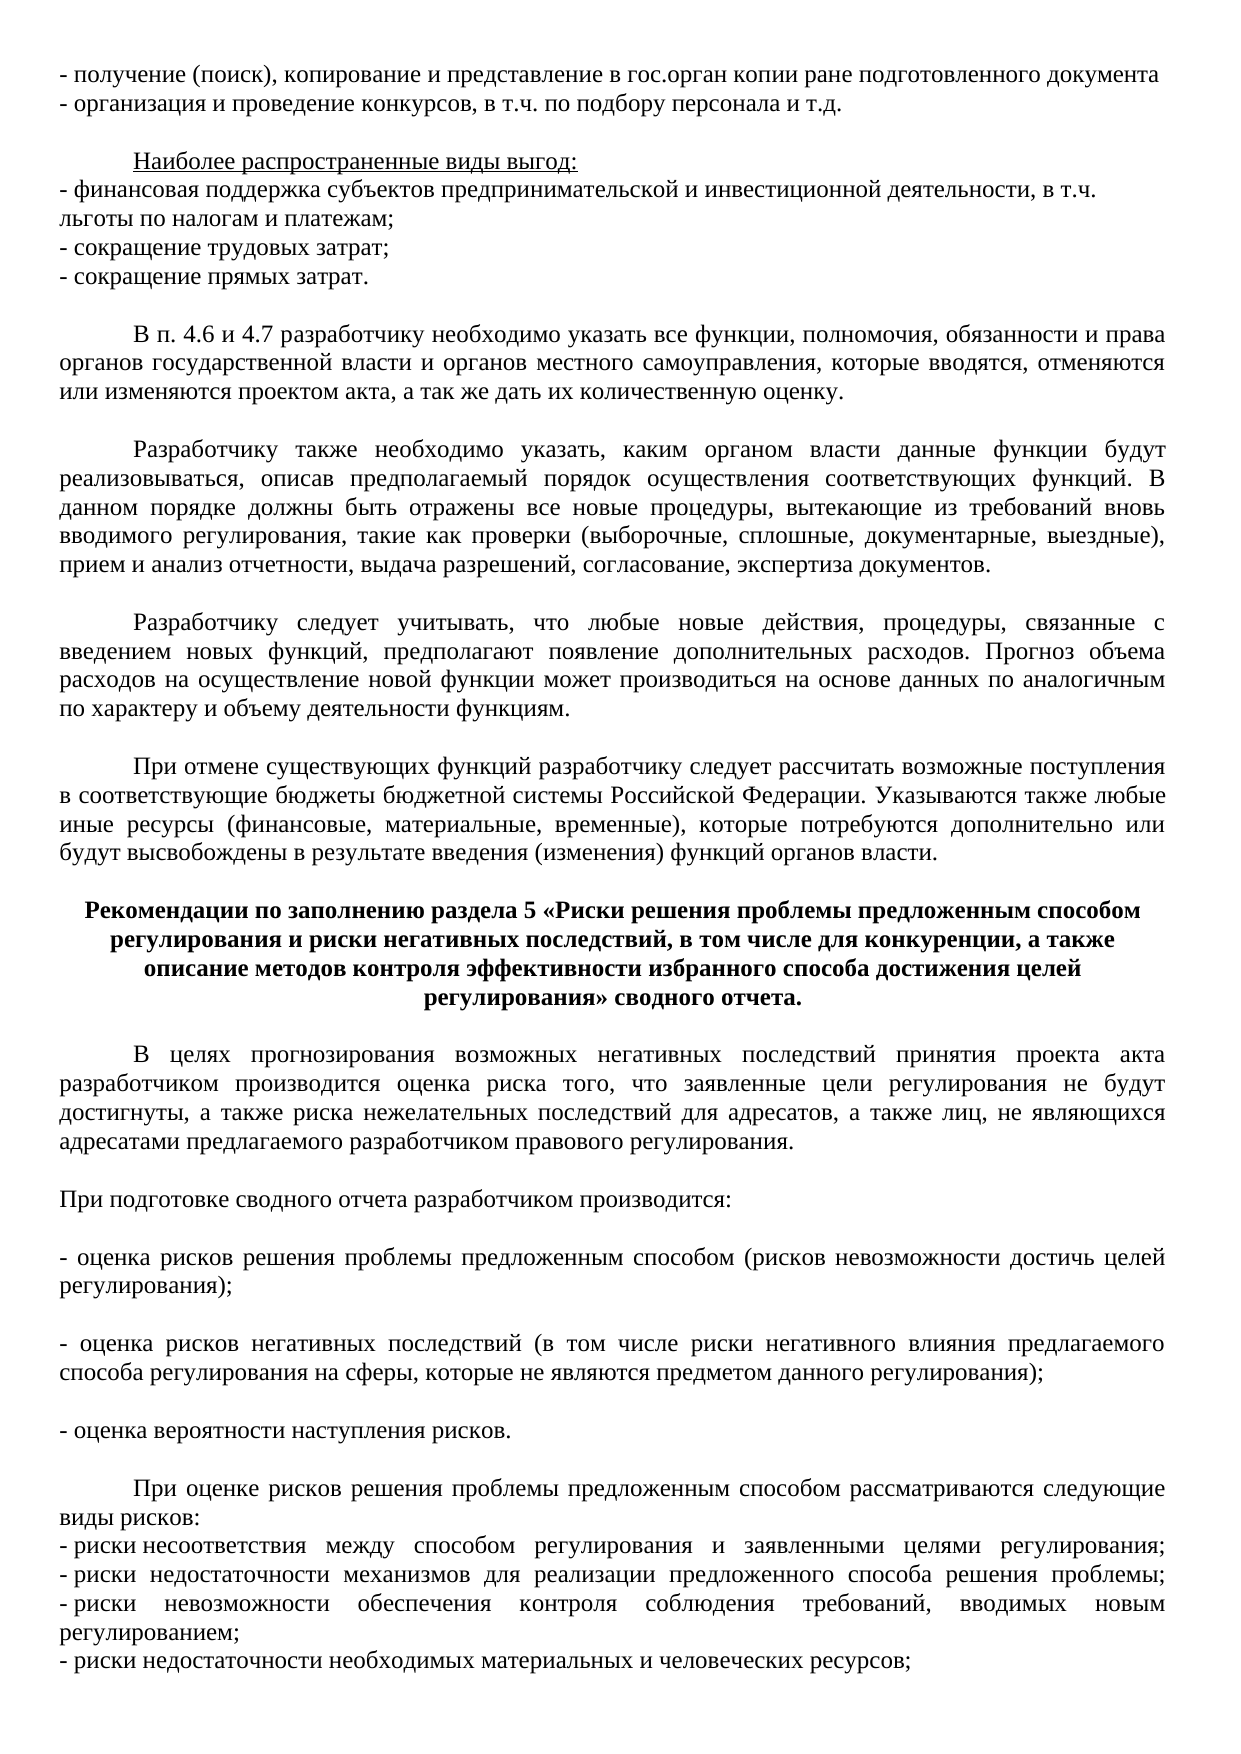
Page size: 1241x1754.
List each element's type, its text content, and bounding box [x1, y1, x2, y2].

text В п. 4.6 и 4.7 разработчику необходимо указать все функции, полномочия, обязанности и права органов государственной власти и органов местного самоуправления, которые вводятся, отменяются или изменяются проектом акта, а так же дать их количественную оценку. [59, 319, 1166, 405]
text В целях прогнозирования возможных негативных последствий принятия проекта акта разработчиком производится оценка риска того, что заявленные цели регулирования не будут достигнуты, а также риска нежелательных последствий для адресатов, а также лиц, не являющихся адресатами предлагаемого разработчиком правового регулирования. [59, 1039, 1166, 1154]
text При оценке рисков решения проблемы предложенным способом рассматриваются следующие виды рисков: - риски несоответствия между способом регулирования и заявленными целями регулирования; - риски недостаточности механизмов для реализации предложенного способа решения проблемы; - риски невозможности обеспечения контроля соблюдения требований, вводимых новым регулированием; [59, 1473, 1166, 1645]
text - риски недостаточности необходимых материальных и человеческих ресурсов; [59, 1645, 1166, 1674]
text Разработчику следует учитывать, что любые новые действия, процедуры, связанные с введением новых функций, предполагают появление дополнительных расходов. Прогноз объема расходов на осуществление новой функции может производиться на основе данных по аналогичным по характеру и объему деятельности функциям. [59, 607, 1166, 722]
text - оценка вероятности наступления рисков. [59, 1415, 1166, 1444]
text Наиболее распространенные виды выгод: - финансовая поддержка субъектов предпринимательской и инвестиционной деятельности, в т.ч. льготы по налогам и платежам; - сокращение трудовых затрат; - сокращение прямых затрат. [59, 146, 1166, 289]
text При отмене существующих функций разработчику следует рассчитать возможные поступления в соответствующие бюджеты бюджетной системы Российской Федерации. Указываются также любые иные ресурсы (финансовые, материальные, временные), которые потребуются дополнительно или будут высвобождены в результате введения (изменения) функций органов власти. [59, 751, 1166, 866]
text Рекомендации по заполнению раздела 5 «Риски решения проблемы предложенным способом регулирования и риски негативных последствий, в том числе для конкуренции, а также описание методов контроля эффективности избранного способа достижения целей регулирования» сводного отчета. [59, 895, 1166, 1010]
text Разработчику также необходимо указать, каким органом власти данные функции будут реализовываться, описав предполагаемый порядок осуществления соответствующих функций. В данном порядке должны быть отражены все новые процедуры, вытекающие из требований вновь вводимого регулирования, такие как проверки (выборочные, сплошные, документарные, выездные), прием и анализ отчетности, выдача разрешений, согласование, экспертиза документов. [59, 434, 1166, 578]
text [59, 59, 1166, 117]
text При подготовке сводного отчета разработчиком производится: [59, 1184, 1166, 1212]
text - оценка рисков решения проблемы предложенным способом (рисков невозможности достичь целей регулирования); [59, 1242, 1166, 1299]
text - оценка рисков негативных последствий (в том числе риски негативного влияния предлагаемого способа регулирования на сферы, которые не являются предметом данного регулирования); [59, 1328, 1166, 1386]
